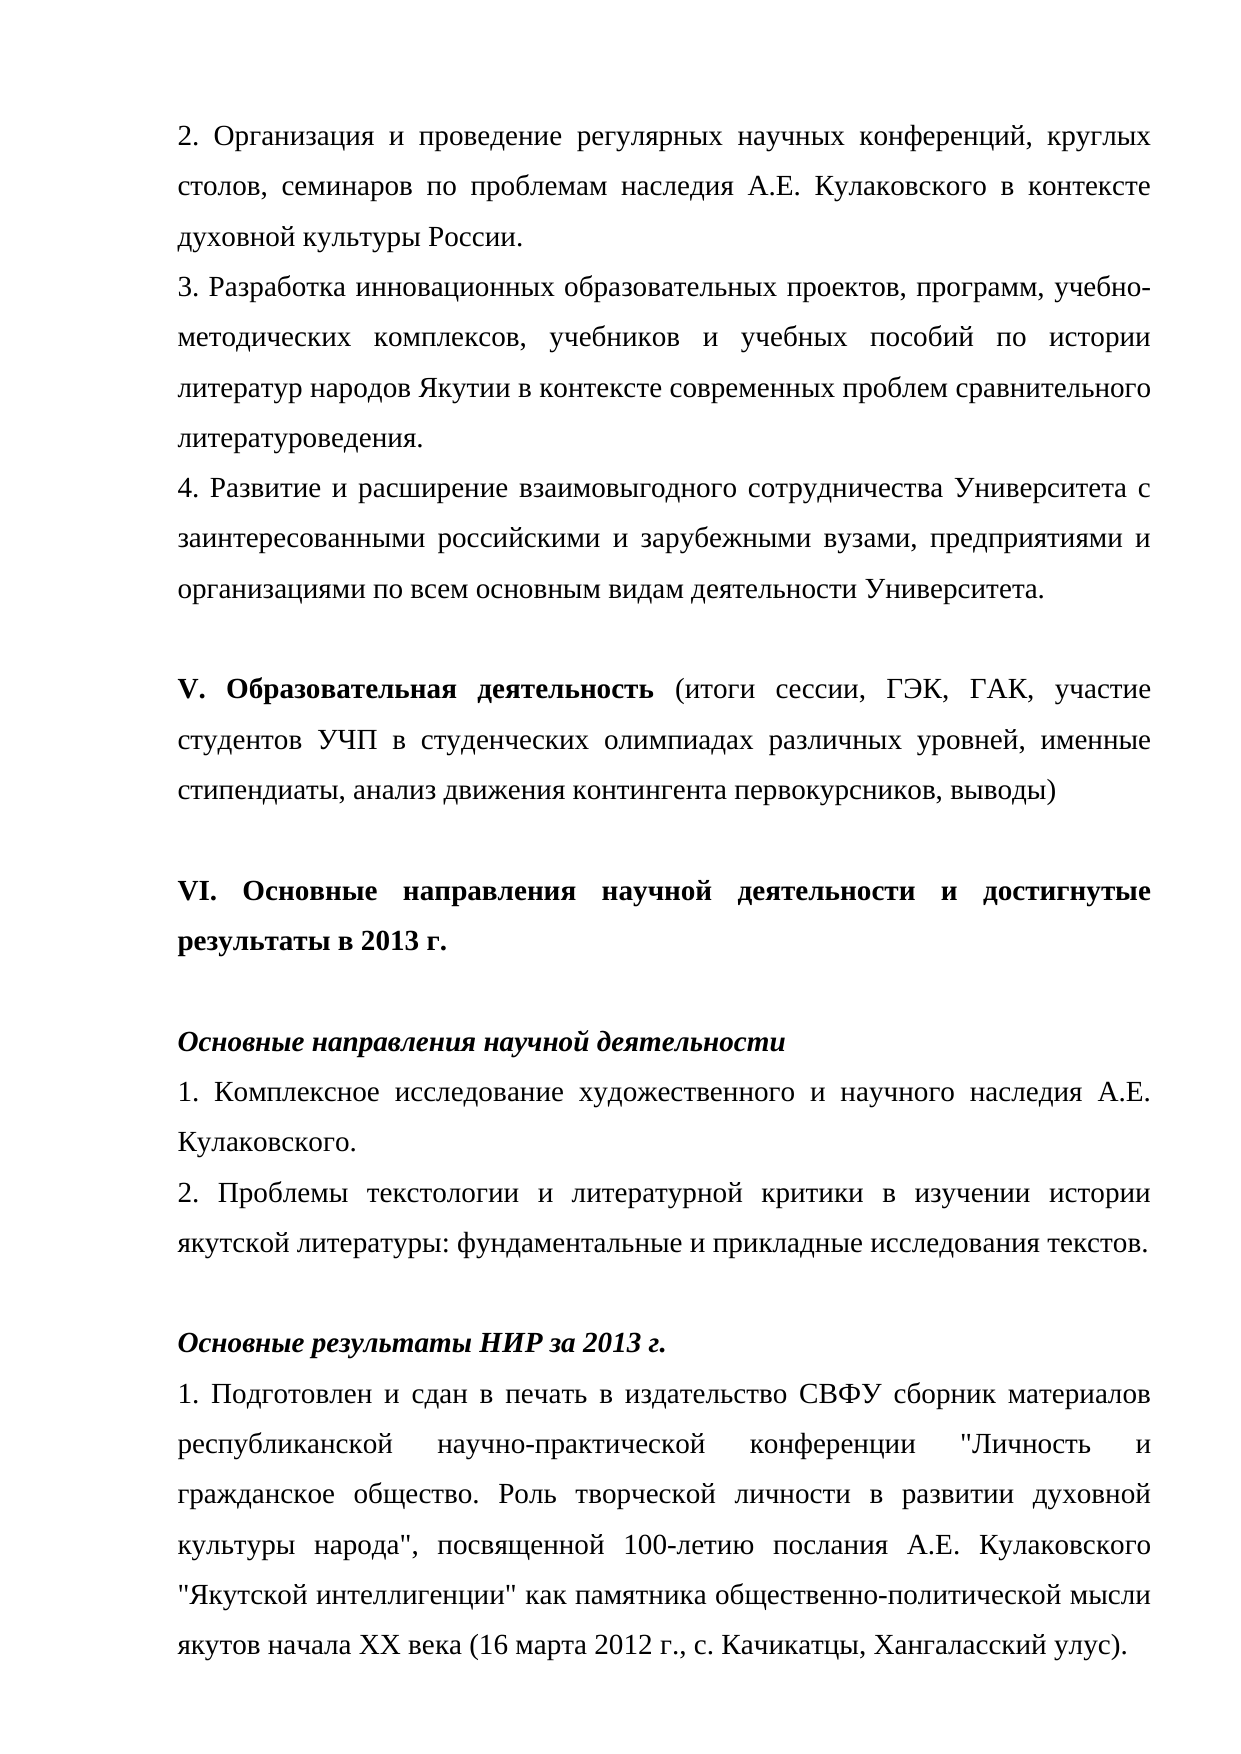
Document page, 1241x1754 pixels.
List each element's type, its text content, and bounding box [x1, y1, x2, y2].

text VI. Основные направления научной деятельности и достигнутые результаты в 2013 г. [177, 873, 1152, 957]
text Основные результаты НИР за 2013 г. [177, 1326, 1152, 1359]
text 2. Организация и проведение регулярных научных конференций, круглых столов, семинаров по проблемам наследия А.Е. Кулаковского в контексте духовной культуры России. [177, 118, 1152, 252]
text 4. Развитие и расширение взаимовыгодного сотрудничества Университета с заинтересованными российскими и зарубежными вузами, предприятиями и организациями по всем основным видам деятельности Университета. [177, 470, 1152, 604]
text 2. Проблемы текстологии и литературной критики в изучении истории якутской литературы: фундаментальные и прикладные исследования текстов. [177, 1175, 1152, 1258]
text 1. Подготовлен и сдан в печать в издательство СВФУ сборник материалов республиканской научно-практической конференции "Личность и гражданское общество. Роль творческой личности в развитии духовной культуры народа", посвященной 100-летию послания А.Е. Кулаковского "Якутской интеллигенции" как памятника общественно-политической мысли якутов начала ХХ века (16 марта 2012 г., с. Качикатцы, Хангаласский улус). [177, 1376, 1152, 1661]
text V. Образовательная деятельность (итоги сессии, ГЭК, ГАК, участие студентов УЧП в студенческих олимпиадах различных уровней, именные стипендиаты, анализ движения контингента первокурсников, выводы) [177, 672, 1152, 806]
text 3. Разработка инновационных образовательных проектов, программ, учебно-методических комплексов, учебников и учебных пособий по истории литератур народов Якутии в контексте современных проблем сравнительного литературоведения. [177, 269, 1152, 453]
text Основные направления научной деятельности [177, 1024, 1152, 1057]
text 1. Комплексное исследование художественного и научного наследия А.Е. Кулаковского. [177, 1074, 1152, 1158]
